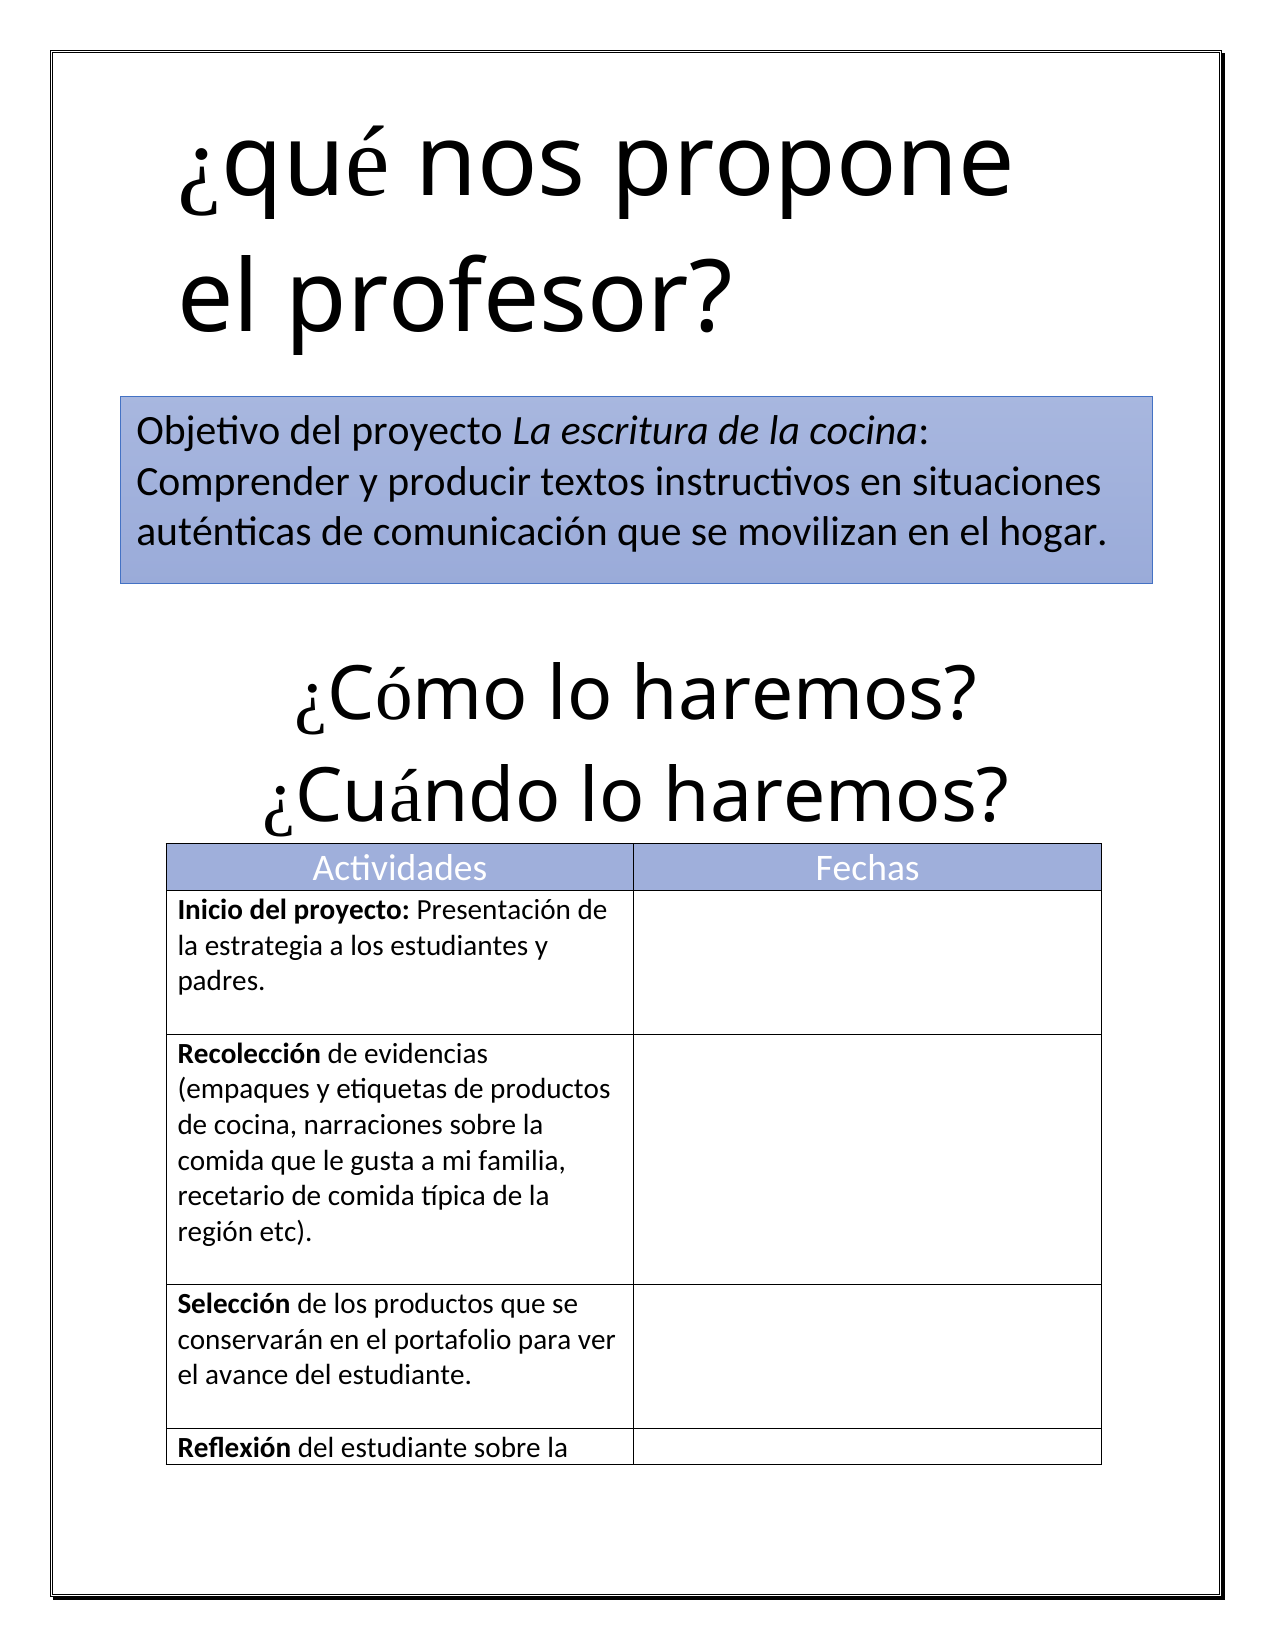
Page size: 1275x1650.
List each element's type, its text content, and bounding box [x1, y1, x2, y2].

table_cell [167, 1429, 633, 1464]
text ¿qué nos propone el profesor? [177, 89, 1095, 361]
table_cell [634, 891, 1101, 1034]
table_cell [634, 1035, 1101, 1284]
table_cell [634, 1285, 1101, 1428]
table_header Fechas [634, 844, 1101, 890]
table_cell Inicio del proyecto: Presentación de la estrategia a los estudiantes y padres. [167, 891, 633, 1034]
table_cell Recolección de evidencias (empaques y etiquetas de productos de cocina, narraciones sobre la comida que le gusta a mi familia, recetario de comida típica de la región etc). [167, 1035, 633, 1284]
table_cell Selección de los productos que se conservarán en el portafolio para ver el avance del estudiante. [167, 1285, 633, 1428]
table_header Actividades [167, 844, 633, 890]
text ¿Cómo lo haremos? ¿Cuándo lo haremos? [177, 639, 1095, 843]
table_cell [634, 1429, 1101, 1464]
